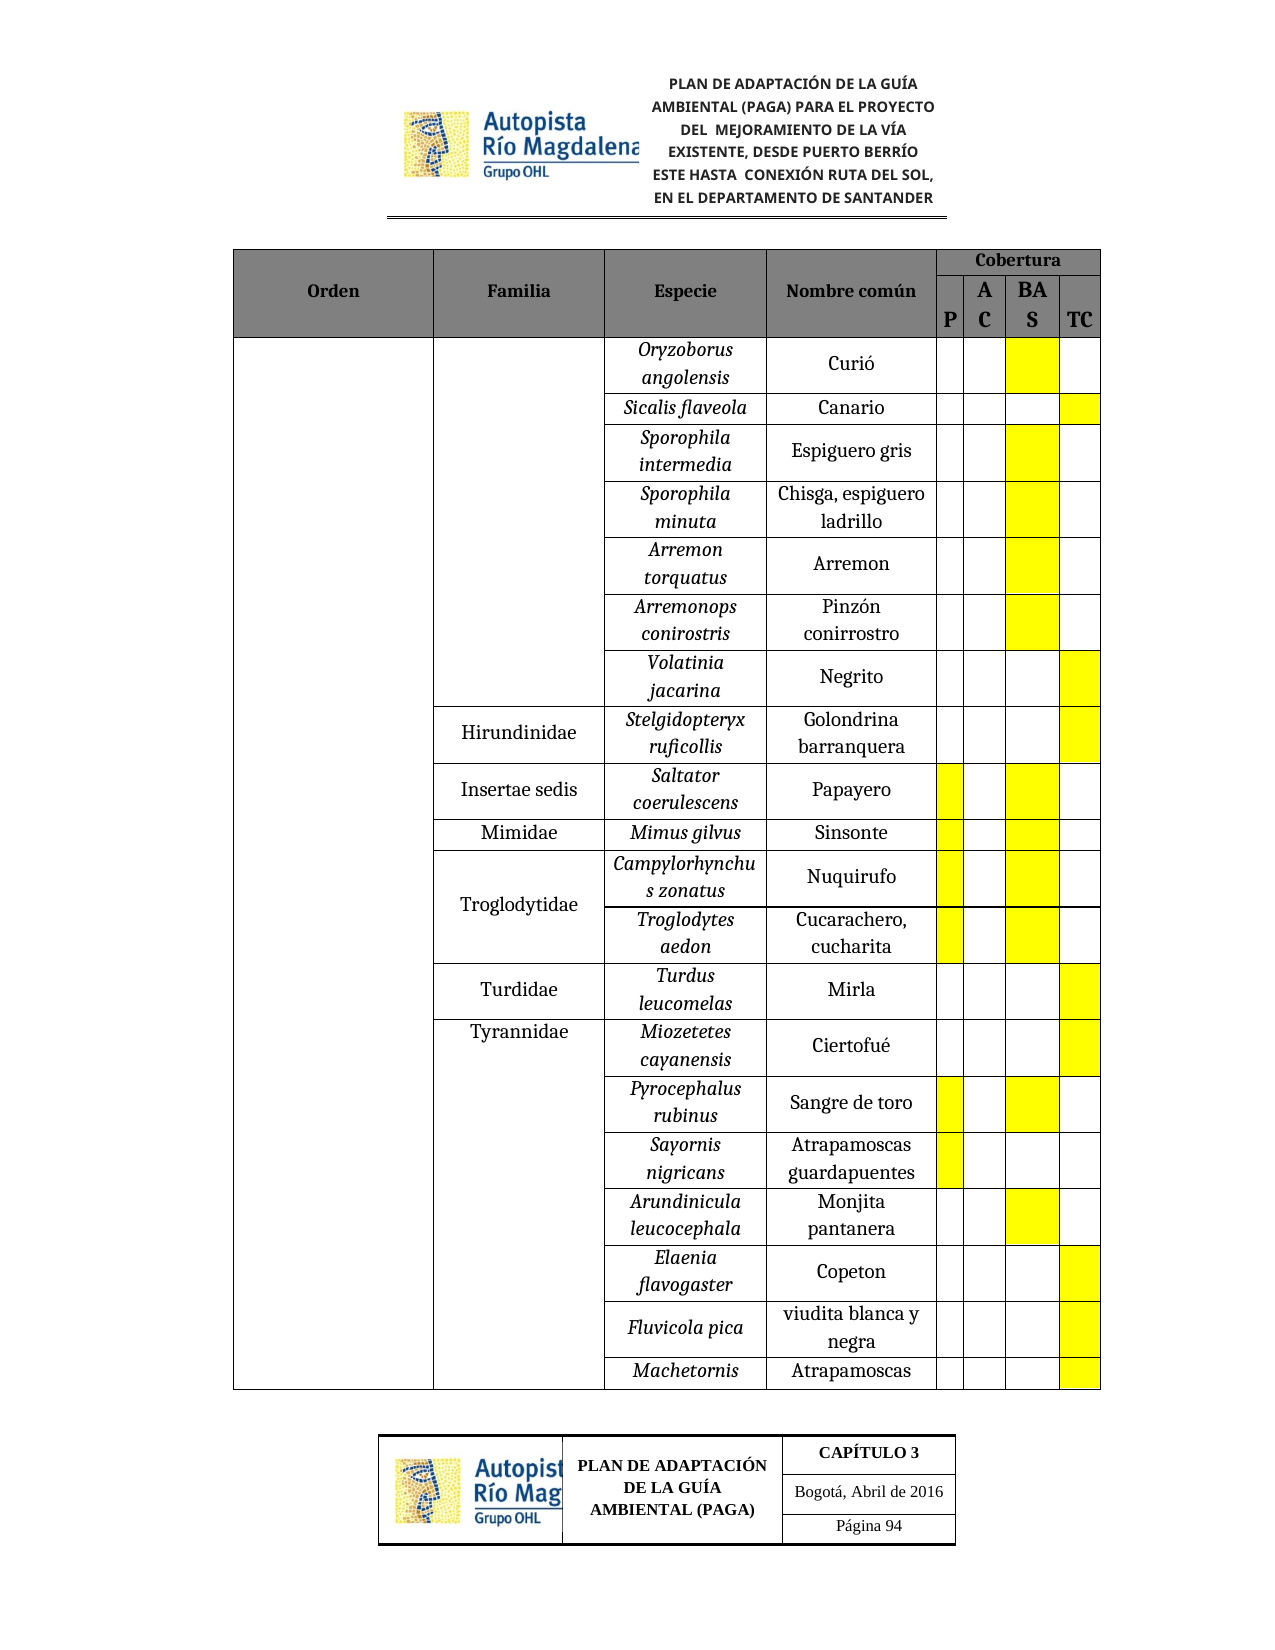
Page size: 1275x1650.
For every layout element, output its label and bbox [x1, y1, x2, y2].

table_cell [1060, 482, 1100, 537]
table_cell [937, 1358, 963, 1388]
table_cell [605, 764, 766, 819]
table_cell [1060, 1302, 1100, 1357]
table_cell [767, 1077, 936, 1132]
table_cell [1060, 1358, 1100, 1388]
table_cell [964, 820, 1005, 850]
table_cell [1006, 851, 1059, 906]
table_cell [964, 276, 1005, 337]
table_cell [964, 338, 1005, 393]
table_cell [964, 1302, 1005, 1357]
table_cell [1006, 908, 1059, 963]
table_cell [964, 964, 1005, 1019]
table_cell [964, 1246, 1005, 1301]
picture [389, 1442, 563, 1532]
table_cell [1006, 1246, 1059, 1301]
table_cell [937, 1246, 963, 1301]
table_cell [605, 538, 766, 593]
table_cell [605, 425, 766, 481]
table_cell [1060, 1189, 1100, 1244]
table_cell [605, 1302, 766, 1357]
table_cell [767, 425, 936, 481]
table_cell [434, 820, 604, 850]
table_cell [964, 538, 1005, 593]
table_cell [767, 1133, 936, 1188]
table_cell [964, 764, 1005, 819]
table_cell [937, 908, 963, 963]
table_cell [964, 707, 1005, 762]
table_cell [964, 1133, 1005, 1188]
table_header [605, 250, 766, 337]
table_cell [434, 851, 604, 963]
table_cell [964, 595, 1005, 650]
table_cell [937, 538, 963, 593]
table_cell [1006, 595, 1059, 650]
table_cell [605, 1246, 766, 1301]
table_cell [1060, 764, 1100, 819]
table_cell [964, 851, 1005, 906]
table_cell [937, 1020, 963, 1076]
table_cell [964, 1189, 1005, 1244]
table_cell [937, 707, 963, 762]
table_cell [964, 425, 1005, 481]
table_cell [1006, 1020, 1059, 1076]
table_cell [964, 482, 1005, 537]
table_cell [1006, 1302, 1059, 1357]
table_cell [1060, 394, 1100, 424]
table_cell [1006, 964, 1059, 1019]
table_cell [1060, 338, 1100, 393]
picture [398, 96, 640, 185]
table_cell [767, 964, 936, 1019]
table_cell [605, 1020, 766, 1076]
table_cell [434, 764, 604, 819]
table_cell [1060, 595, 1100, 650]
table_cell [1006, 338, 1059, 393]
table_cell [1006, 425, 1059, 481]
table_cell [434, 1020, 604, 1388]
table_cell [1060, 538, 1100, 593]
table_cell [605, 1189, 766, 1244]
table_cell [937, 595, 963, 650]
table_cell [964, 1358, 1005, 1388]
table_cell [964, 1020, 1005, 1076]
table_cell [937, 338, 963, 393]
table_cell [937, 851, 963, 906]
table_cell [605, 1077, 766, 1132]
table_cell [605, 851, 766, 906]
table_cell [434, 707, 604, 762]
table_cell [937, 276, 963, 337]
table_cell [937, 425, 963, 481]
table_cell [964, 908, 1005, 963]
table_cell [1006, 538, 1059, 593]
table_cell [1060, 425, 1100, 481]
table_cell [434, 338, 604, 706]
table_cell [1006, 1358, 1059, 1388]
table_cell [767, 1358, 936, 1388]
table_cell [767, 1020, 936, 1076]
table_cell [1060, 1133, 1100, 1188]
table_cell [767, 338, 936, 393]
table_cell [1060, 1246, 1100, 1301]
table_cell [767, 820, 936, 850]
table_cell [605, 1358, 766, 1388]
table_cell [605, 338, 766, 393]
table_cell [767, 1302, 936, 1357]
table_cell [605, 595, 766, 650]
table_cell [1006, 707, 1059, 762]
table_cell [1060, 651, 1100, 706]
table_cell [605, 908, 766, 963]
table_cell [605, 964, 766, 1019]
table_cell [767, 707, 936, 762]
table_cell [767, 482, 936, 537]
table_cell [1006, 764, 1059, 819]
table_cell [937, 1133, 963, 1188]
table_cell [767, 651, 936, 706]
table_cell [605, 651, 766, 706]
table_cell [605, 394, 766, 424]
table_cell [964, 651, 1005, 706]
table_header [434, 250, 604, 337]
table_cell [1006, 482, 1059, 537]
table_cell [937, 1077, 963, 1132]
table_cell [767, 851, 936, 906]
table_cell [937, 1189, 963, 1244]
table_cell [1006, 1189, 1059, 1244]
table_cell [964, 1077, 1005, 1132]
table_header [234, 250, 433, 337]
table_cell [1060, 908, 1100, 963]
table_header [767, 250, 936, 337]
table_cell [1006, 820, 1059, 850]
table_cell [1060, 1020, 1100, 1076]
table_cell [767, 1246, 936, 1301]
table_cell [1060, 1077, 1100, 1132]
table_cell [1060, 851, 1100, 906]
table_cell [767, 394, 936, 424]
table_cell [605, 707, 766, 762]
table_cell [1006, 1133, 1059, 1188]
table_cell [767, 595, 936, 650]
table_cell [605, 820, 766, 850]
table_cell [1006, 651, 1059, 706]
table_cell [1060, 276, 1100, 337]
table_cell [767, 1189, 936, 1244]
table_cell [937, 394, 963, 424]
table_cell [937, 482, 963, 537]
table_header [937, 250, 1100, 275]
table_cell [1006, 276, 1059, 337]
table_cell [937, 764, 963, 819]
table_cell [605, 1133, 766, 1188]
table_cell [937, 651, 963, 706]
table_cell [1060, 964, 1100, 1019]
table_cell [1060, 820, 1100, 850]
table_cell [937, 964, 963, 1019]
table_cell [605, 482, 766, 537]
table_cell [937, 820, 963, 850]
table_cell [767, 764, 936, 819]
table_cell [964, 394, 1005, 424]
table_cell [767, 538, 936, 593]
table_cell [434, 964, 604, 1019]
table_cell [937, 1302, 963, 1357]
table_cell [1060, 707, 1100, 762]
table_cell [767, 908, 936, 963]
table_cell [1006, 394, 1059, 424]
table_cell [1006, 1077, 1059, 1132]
